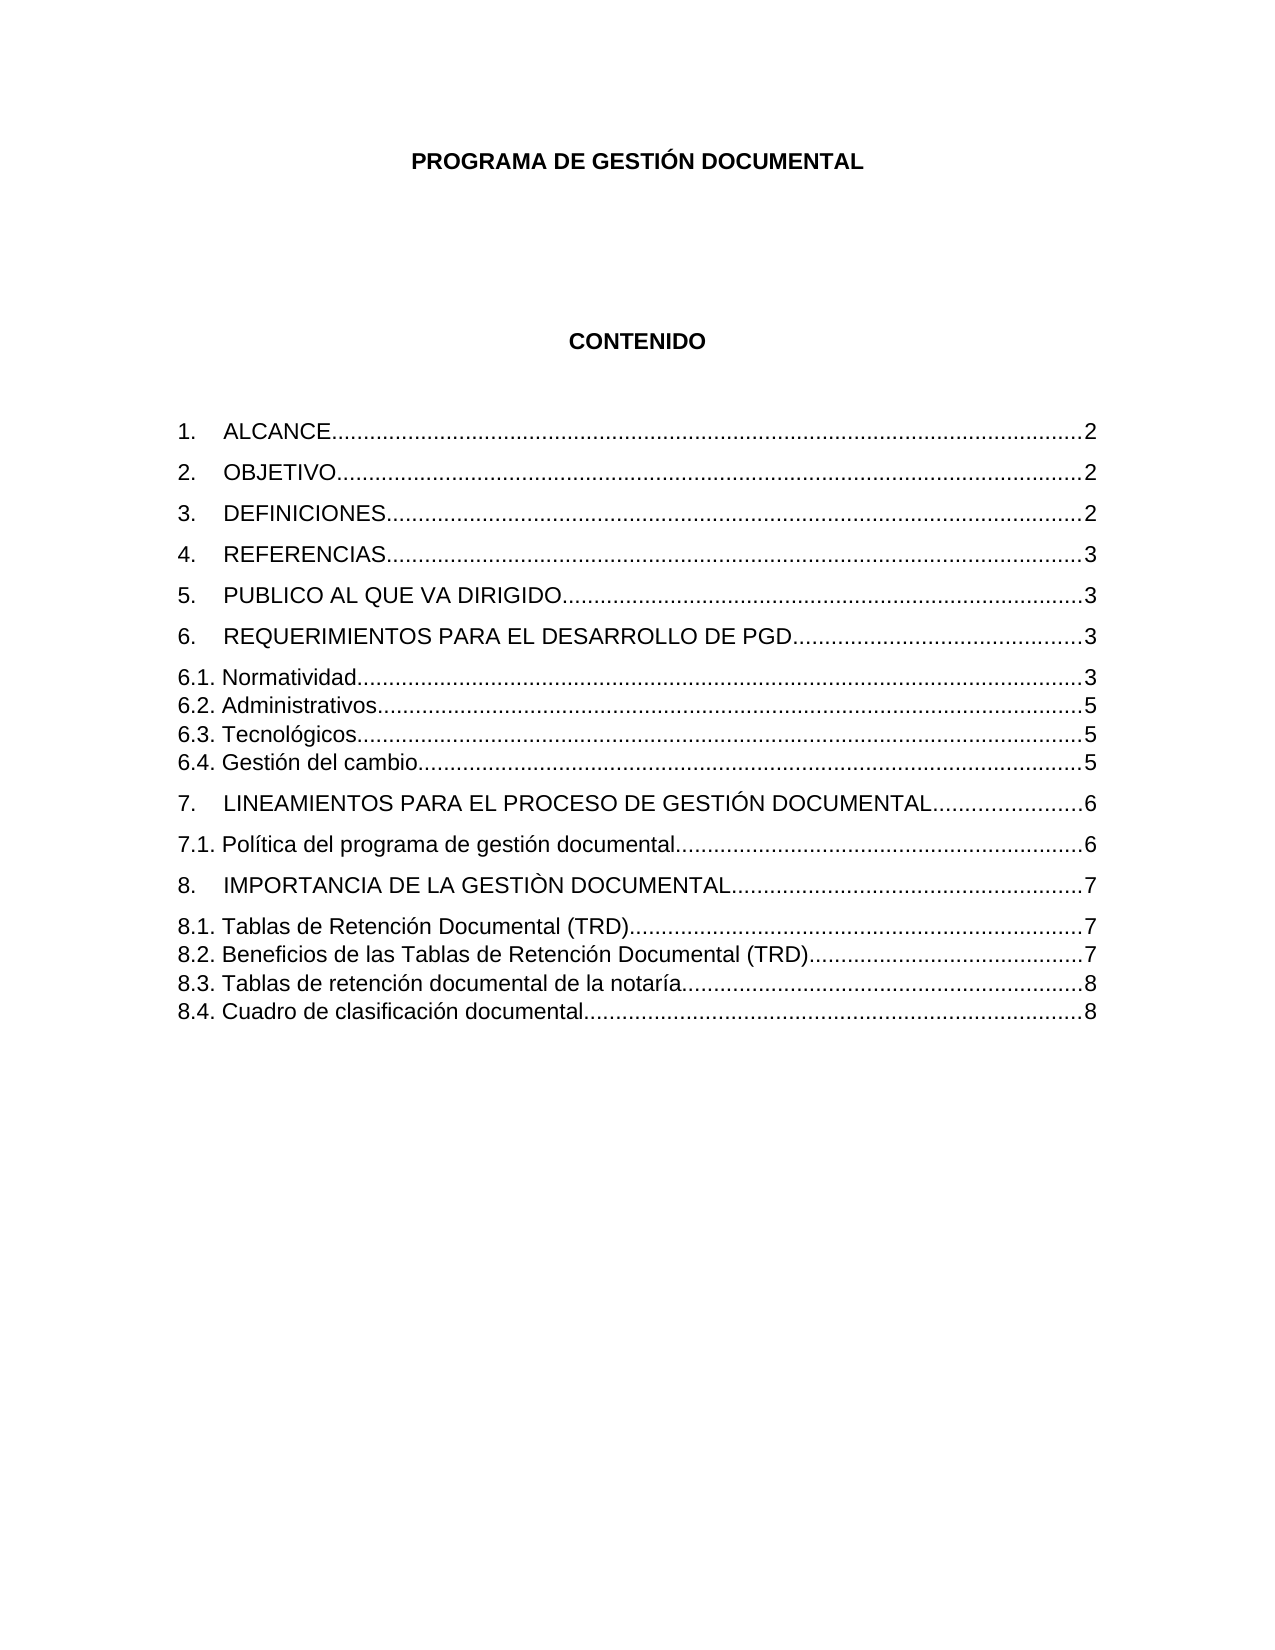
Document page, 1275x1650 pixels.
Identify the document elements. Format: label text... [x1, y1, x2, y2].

text 1. ALCANCE 2 [177, 418, 1098, 444]
text 3. DEFINICIONES 2 [177, 500, 1098, 526]
text 6.1. Normatividad 3 [177, 664, 1098, 690]
text 2. OBJETIVO 2 [177, 459, 1098, 486]
text PROGRAMA DE GESTIÓN DOCUMENTAL [177, 148, 1098, 174]
text 8.3. Tablas de retención documental de la notaría 8 [177, 970, 1098, 996]
text 8. IMPORTANCIA DE LA GESTIÒN DOCUMENTAL 7 [177, 872, 1098, 898]
text 4. REFERENCIAS 3 [177, 541, 1098, 567]
text 6.4. Gestión del cambio 5 [177, 749, 1098, 776]
text 8.4. Cuadro de clasificación documental 8 [177, 998, 1098, 1024]
text 5. PUBLICO AL QUE VA DIRIGIDO. 3 [177, 582, 1098, 608]
text 7.1. Política del programa de gestión documental 6 [177, 831, 1098, 857]
text 8.1. Tablas de Retención Documental (TRD) 7 [177, 913, 1098, 939]
text 6. REQUERIMIENTOS PARA EL DESARROLLO DE PGD 3 [177, 623, 1098, 649]
text CONTENIDO [177, 328, 1098, 354]
text 8.2. Beneficios de las Tablas de Retención Documental (TRD) 7 [177, 941, 1098, 968]
text 6.3. Tecnológicos 5 [177, 721, 1098, 747]
text 6.2. Administrativos 5 [177, 692, 1098, 719]
text 7. LINEAMIENTOS PARA EL PROCESO DE GESTIÓN DOCUMENTAL 6 [177, 790, 1098, 816]
